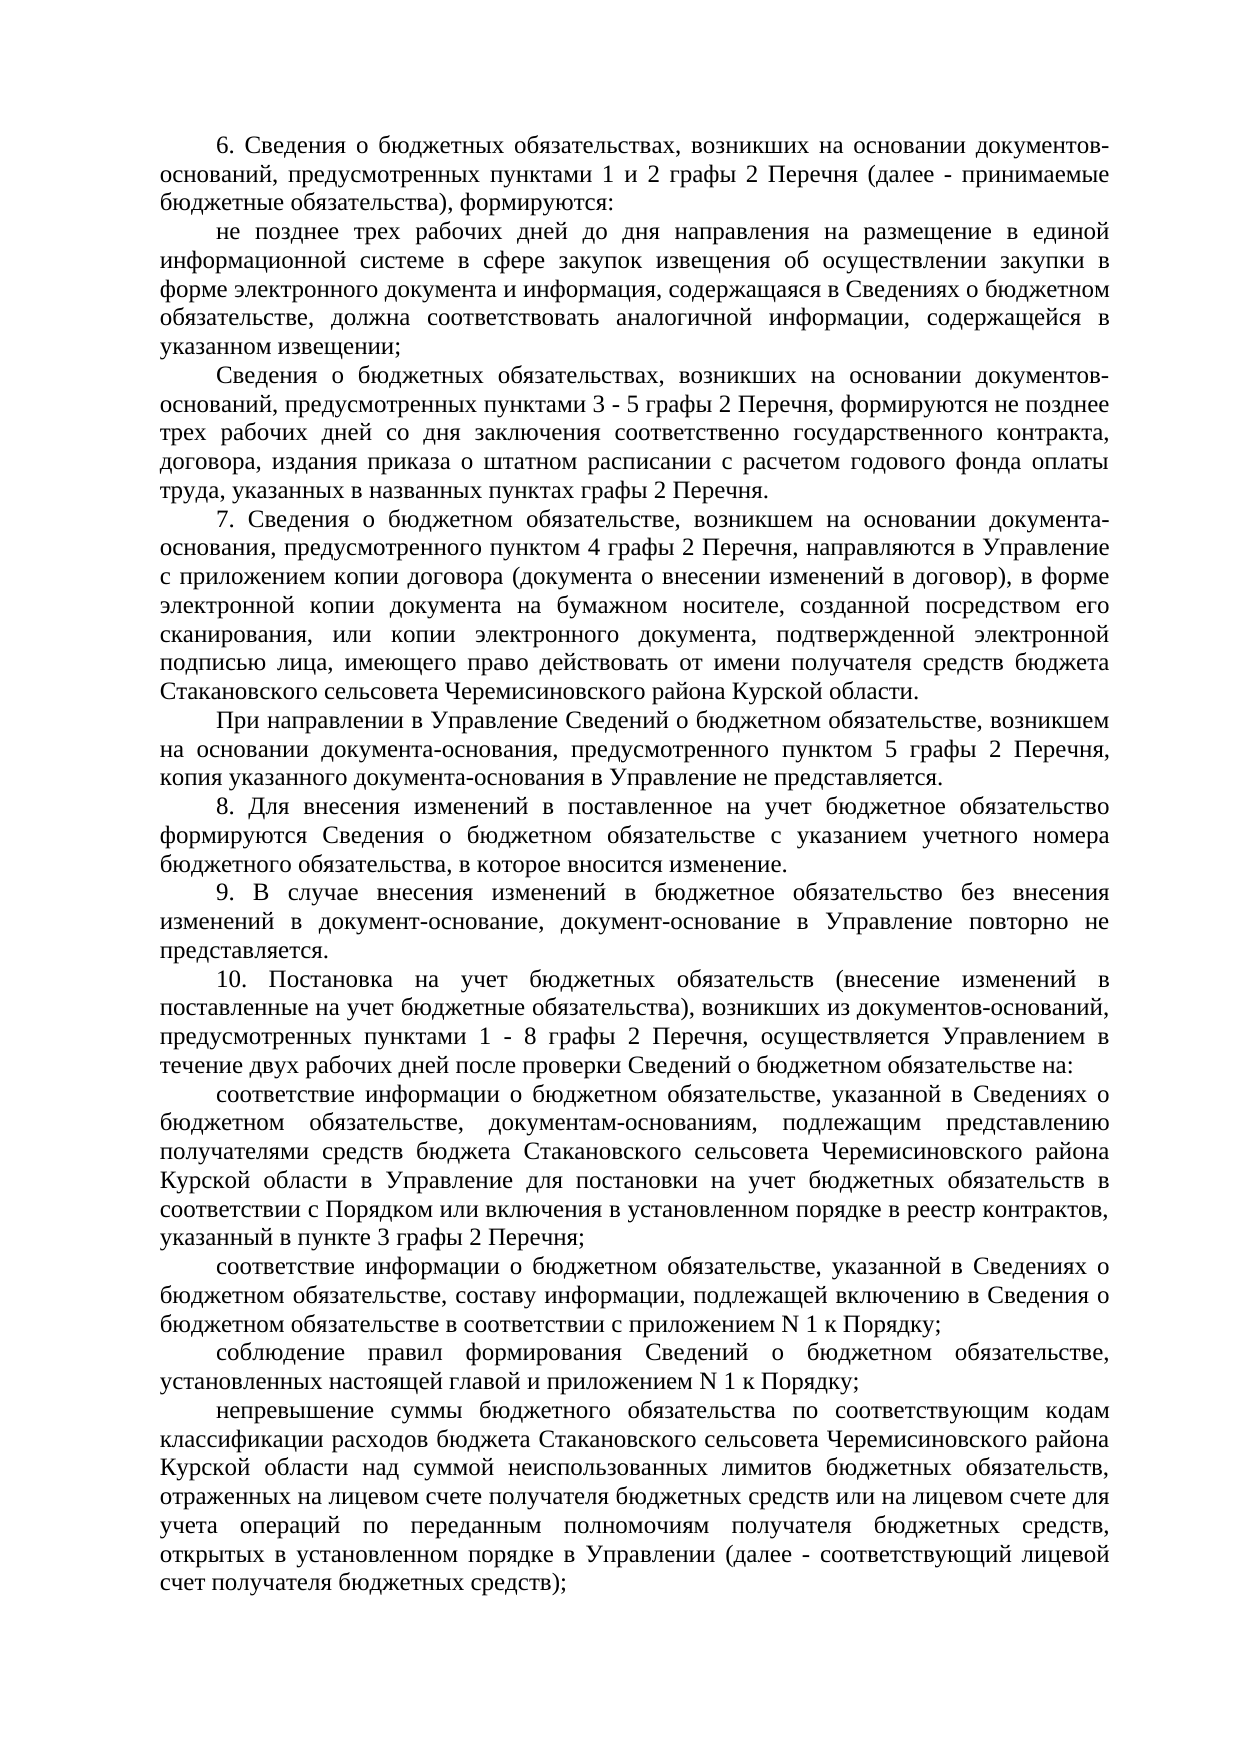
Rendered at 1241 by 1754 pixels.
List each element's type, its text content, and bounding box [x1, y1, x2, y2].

text непревышение суммы бюджетного обязательства по соответствующим кодам классификации расходов бюджета Стакановского сельсовета Черемисиновского района Курской области над суммой неиспользованных лимитов бюджетных обязательств, отраженных на лицевом счете получателя бюджетных средств или на лицевом счете для учета операций по переданным полномочиям получателя бюджетных средств, открытых в установленном порядке в Управлении (далее - соответствующий лицевой счет получателя бюджетных средств); [159, 1395, 1110, 1596]
text 9. В случае внесения изменений в бюджетное обязательство без внесения изменений в документ-основание, документ-основание в Управление повторно не представляется. [159, 877, 1110, 964]
text соблюдение правил формирования Сведений о бюджетном обязательстве, установленных настоящей главой и приложением N 1 к Порядку; [159, 1337, 1110, 1395]
text При направлении в Управление Сведений о бюджетном обязательстве, возникшем на основании документа-основания, предусмотренного пунктом 5 графы 2 Перечня, копия указанного документа-основания в Управление не представляется. [159, 705, 1110, 791]
text 6. Сведения о бюджетных обязательствах, возникших на основании документов-оснований, предусмотренных пунктами 1 и 2 графы 2 Перечня (далее - принимаемые бюджетные обязательства), формируются: [159, 130, 1110, 216]
text 8. Для внесения изменений в поставленное на учет бюджетное обязательство формируются Сведения о бюджетном обязательстве с указанием учетного номера бюджетного обязательства, в которое вносится изменение. [159, 791, 1110, 877]
text 10. Постановка на учет бюджетных обязательств (внесение изменений в поставленные на учет бюджетные обязательства), возникших из документов-оснований, предусмотренных пунктами 1 - 8 графы 2 Перечня, осуществляется Управлением в течение двух рабочих дней после проверки Сведений о бюджетном обязательстве на: [159, 964, 1110, 1079]
text соответствие информации о бюджетном обязательстве, указанной в Сведениях о бюджетном обязательстве, документам-основаниям, подлежащим представлению получателями средств бюджета Стакановского сельсовета Черемисиновского района Курской области в Управление для постановки на учет бюджетных обязательств в соответствии с Порядком или включения в установленном порядке в реестр контрактов, указанный в пункте 3 графы 2 Перечня; [159, 1079, 1110, 1251]
text Сведения о бюджетных обязательствах, возникших на основании документов-оснований, предусмотренных пунктами 3 - 5 графы 2 Перечня, формируются не позднее трех рабочих дней со дня заключения соответственно государственного контракта, договора, издания приказа о штатном расписании с расчетом годового фонда оплаты труда, указанных в названных пунктах графы 2 Перечня. [159, 360, 1110, 504]
text 7. Сведения о бюджетном обязательстве, возникшем на основании документа-основания, предусмотренного пунктом 4 графы 2 Перечня, направляются в Управление с приложением копии договора (документа о внесении изменений в договор), в форме электронной копии документа на бумажном носителе, созданной посредством его сканирования, или копии электронного документа, подтвержденной электронной подписью лица, имеющего право действовать от имени получателя средств бюджета Стакановского сельсовета Черемисиновского района Курской области. [159, 504, 1110, 705]
text не позднее трех рабочих дней до дня направления на размещение в единой информационной системе в сфере закупок извещения об осуществлении закупки в форме электронного документа и информация, содержащаяся в Сведениях о бюджетном обязательстве, должна соответствовать аналогичной информации, содержащейся в указанном извещении; [159, 216, 1110, 360]
text соответствие информации о бюджетном обязательстве, указанной в Сведениях о бюджетном обязательстве, составу информации, подлежащей включению в Сведения о бюджетном обязательстве в соответствии с приложением N 1 к Порядку; [159, 1251, 1110, 1337]
